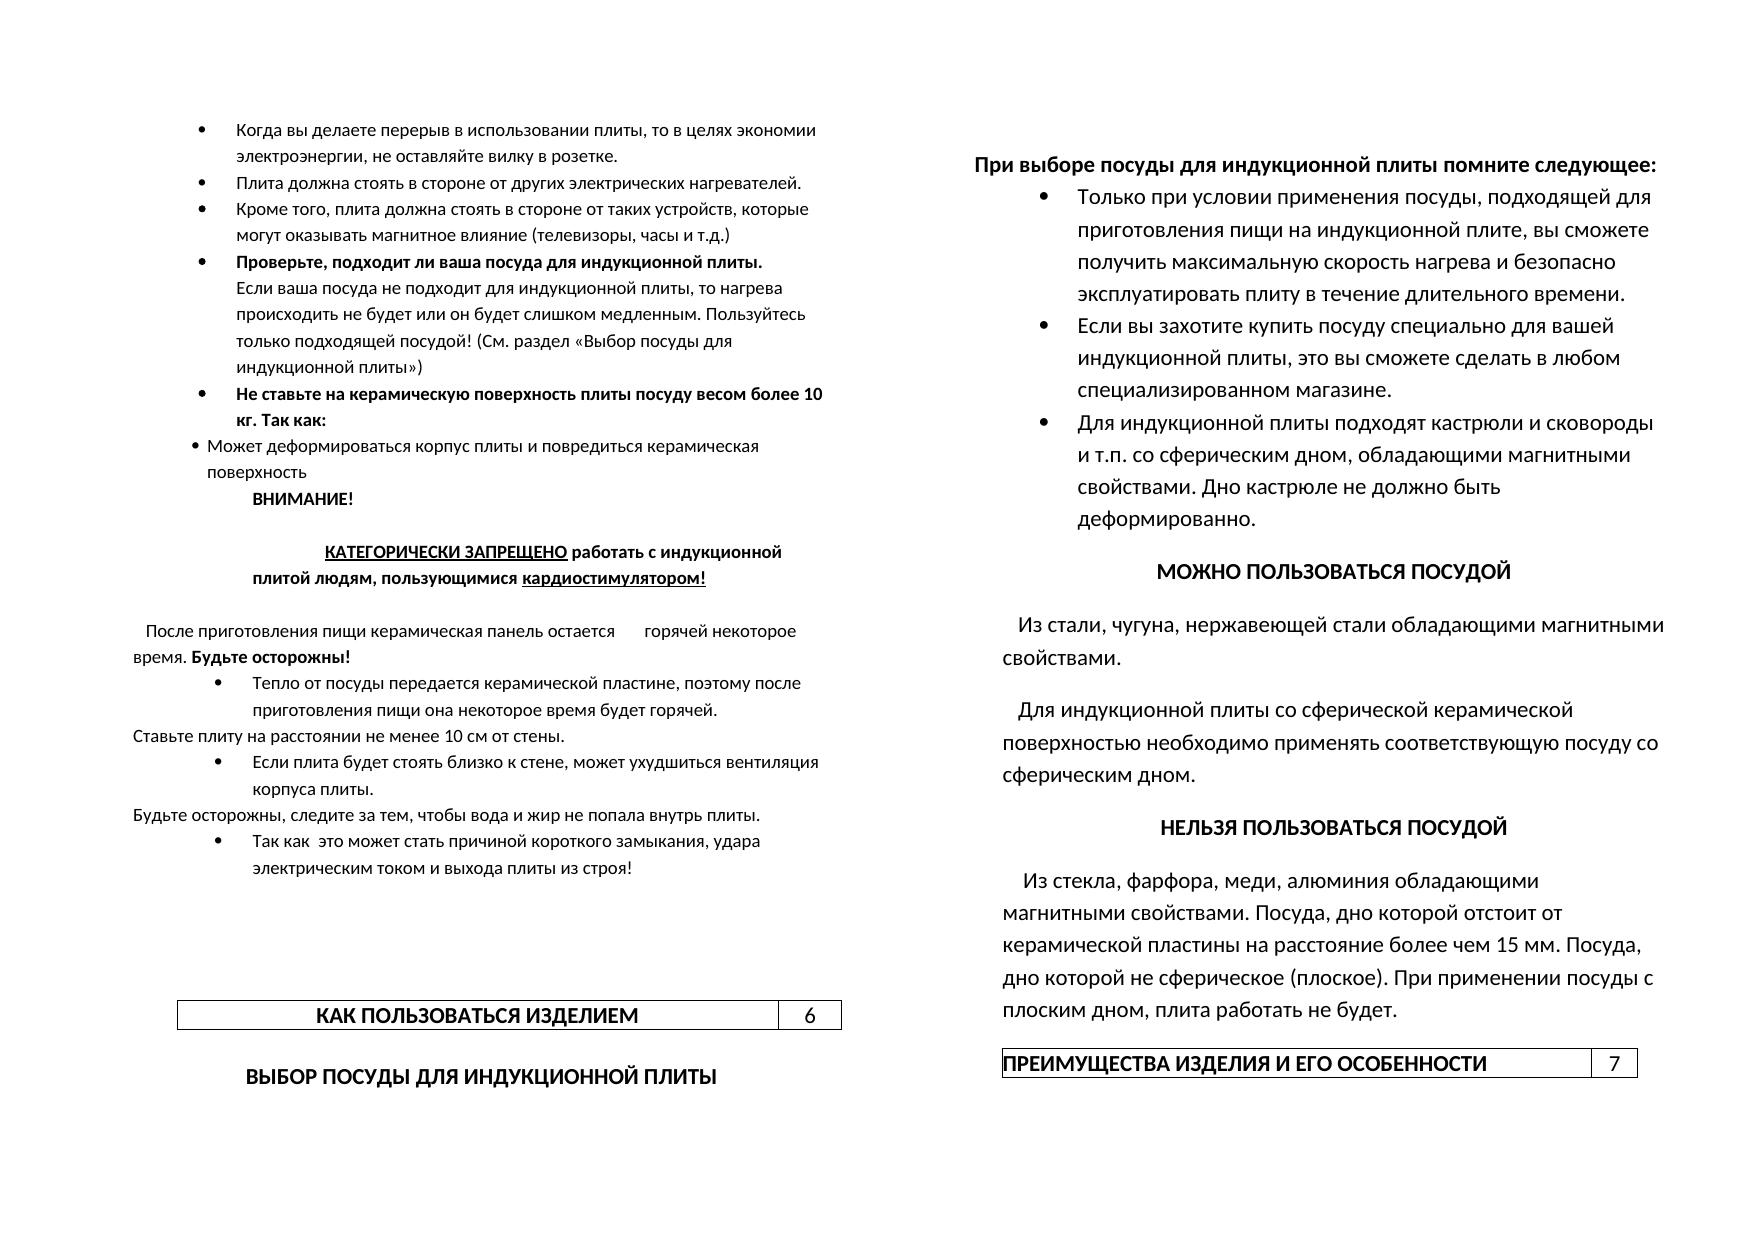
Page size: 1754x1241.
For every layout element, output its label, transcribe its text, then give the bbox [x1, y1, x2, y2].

table_header ПРЕИМУЩЕСТВА ИЗДЕЛИЯ И ЕГО ОСОБЕННОСТИ [1003, 1049, 1591, 1077]
list Если вы захотите купить посуду специально для вашей индукционной плиты, это вы сможете сделать в любом специализированном магазине. [1040, 311, 1665, 404]
list Проверьте, подходит ли ваша посуда для индукционной плиты. [199, 250, 840, 273]
list Когда вы делаете перерыв в использовании плиты, то в целях экономии электроэнергии, не оставляйте вилку в розетке. [199, 118, 840, 167]
list КАТЕГОРИЧЕСКИ ЗАПРЕЩЕНО работать с индукционной плитой людям, пользующимися кардиостимулятором! [252, 540, 840, 589]
list Тепло от посуды передается керамической пластине, поэтому после приготовления пищи она некоторое время будет горячей. [215, 672, 840, 721]
list Не ставьте на керамическую поверхность плиты посуду весом более 10 кг. Так как: [199, 382, 840, 431]
text Из стали, чугуна, нержавеющей стали обладающими магнитными свойствами. [1002, 610, 1665, 671]
list Если плита будет стоять близко к стене, может ухудшиться вентиляция корпуса плиты. [215, 751, 840, 800]
list Для индукционной плиты подходят кастрюли и сковороды и т.п. со сферическим дном, обладающими магнитными свойствами. Дно кастрюле не должно быть деформированно. [1040, 408, 1665, 532]
list Только при условии применения посуды, подходящей для приготовления пищи на индукционной плите, вы сможете получить максимальную скорость нагрева и безопасно эксплуатировать плиту в течение длительного времени. [1040, 182, 1665, 307]
table_header 6 [779, 1001, 841, 1029]
list Если ваша посуда не подходит для индукционной плиты, то нагрева происходить не будет или он будет слишком медленным. Пользуйтесь только подходящей посудой! (См. раздел «Выбор посуды для индукционной плиты») [236, 276, 840, 378]
list Плита должна стоять в стороне от других электрических нагревателей. [199, 171, 840, 194]
table_header КАК ПОЛЬЗОВАТЬСЯ ИЗДЕЛИЕМ [178, 1001, 778, 1029]
list После приготовления пищи керамическая панель остается горячей некоторое время. Будьте осторожны! [133, 619, 840, 668]
list ВНИМАНИЕ! [252, 487, 840, 510]
list При выборе посуды для индукционной плиты помните следующее: [943, 150, 1665, 178]
text НЕЛЬЗЯ ПОЛЬЗОВАТЬСЯ ПОСУДОЙ [1002, 813, 1665, 841]
text МОЖНО ПОЛЬЗОВАТЬСЯ ПОСУДОЙ [1002, 557, 1665, 585]
list Так как это может стать причиной короткого замыкания, удара электрическим током и выхода плиты из строя! [215, 830, 840, 879]
list Будьте осторожны, следите за тем, чтобы вода и жир не попала внутрь плиты. [133, 803, 840, 826]
list Может деформироваться корпус плиты и повредиться керамическая поверхность [192, 434, 840, 484]
list ВЫБОР ПОСУДЫ ДЛЯ ИНДУКЦИОННОЙ ПЛИТЫ [118, 1062, 840, 1090]
list Кроме того, плита должна стоять в стороне от таких устройств, которые могут оказывать магнитное влияние (телевизоры, часы и т.д.) [199, 197, 840, 246]
list Ставьте плиту на расстоянии не менее 10 см от стены. [133, 724, 840, 747]
text Из стекла, фарфора, меди, алюминия обладающими магнитными свойствами. Посуда, дно которой отстоит от керамической пластины на расстояние более чем 15 мм. Посуда, дно которой не сферическое (плоское). При применении посуды с плоским дном, плита работать не будет. [1002, 866, 1665, 1023]
text Для индукционной плиты со сферической керамической поверхностью необходимо применять соответствующую посуду со сферическим дном. [1002, 696, 1665, 788]
table_header 7 [1592, 1049, 1637, 1077]
